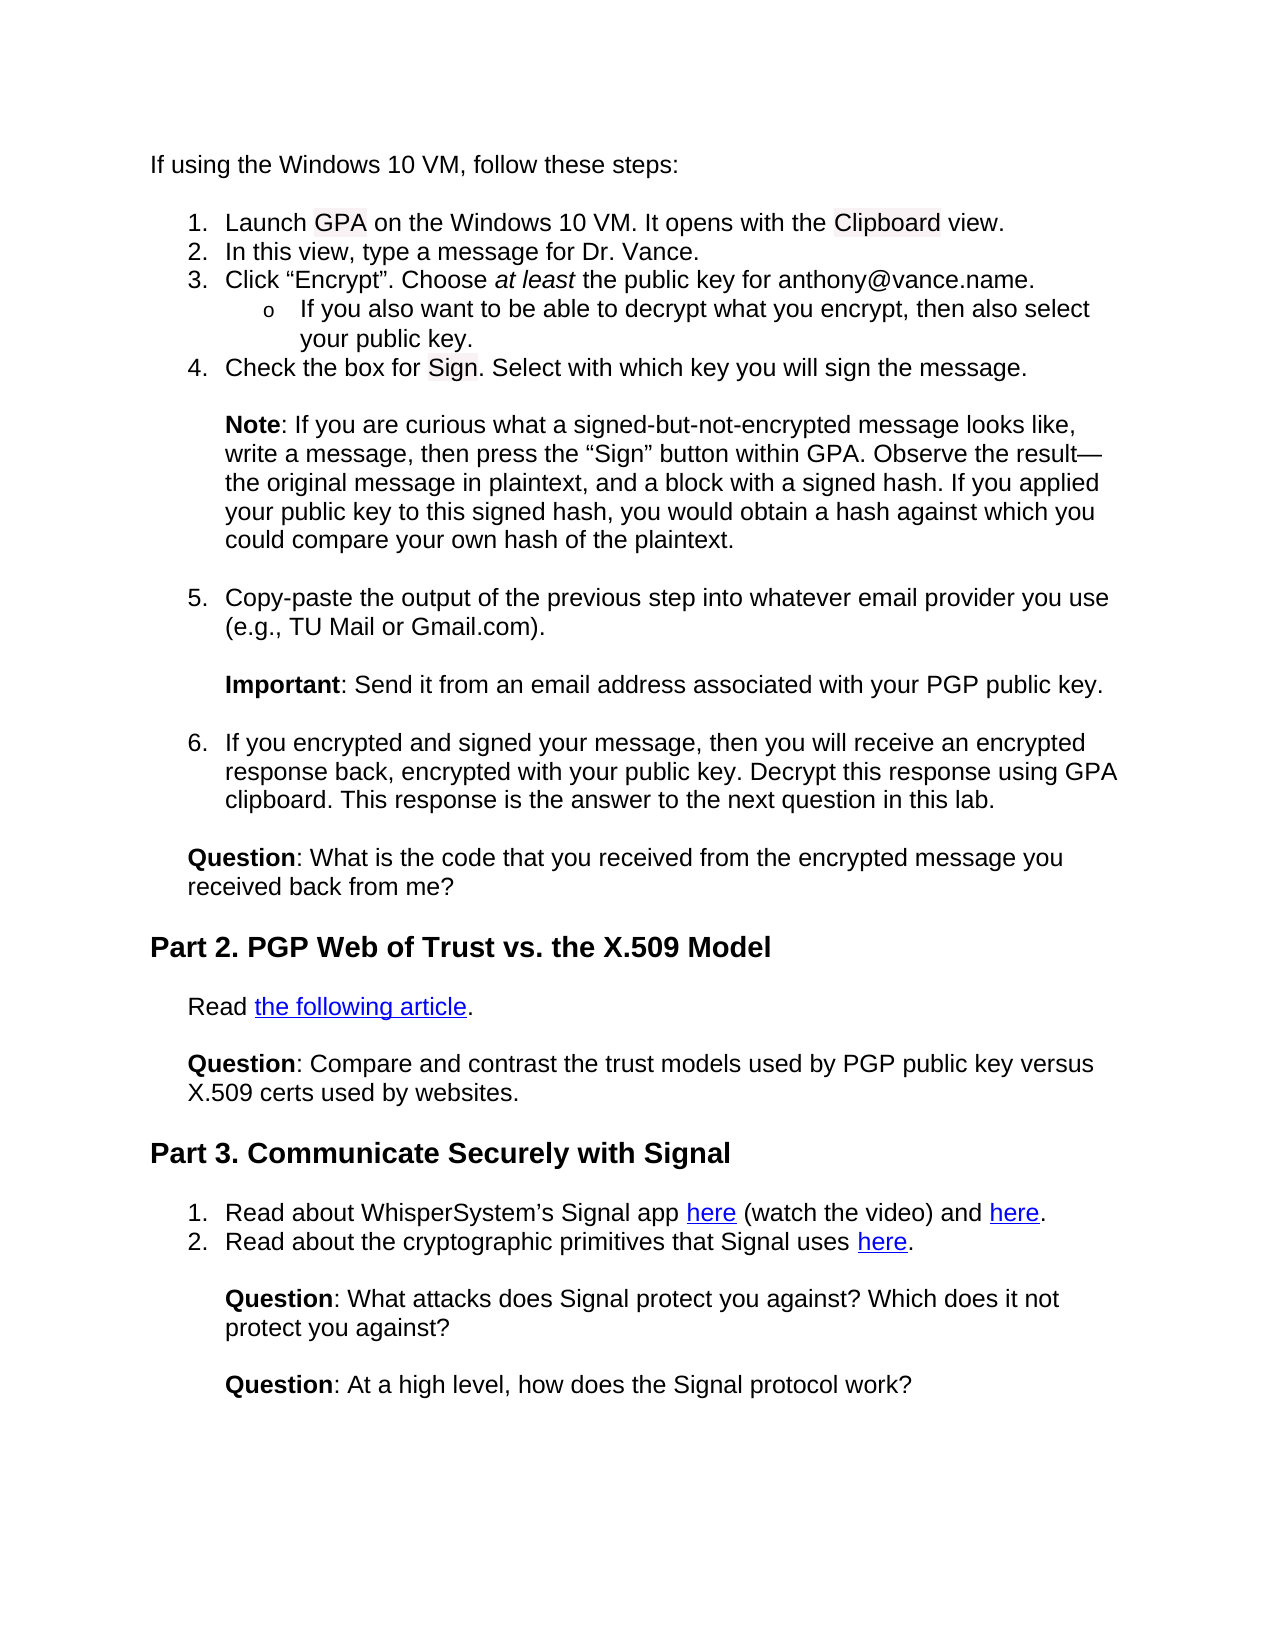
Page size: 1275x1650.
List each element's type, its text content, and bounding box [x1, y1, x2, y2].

text Question: Compare and contrast the trust models used by PGP public key versus X.509 certs used by websites. [187, 1049, 1125, 1107]
text Question: What is the code that you received from the encrypted message you received back from me? [187, 843, 1125, 901]
text Part 3. Communicate Securely with Signal [150, 1136, 1125, 1169]
list Launch GPA on the Windows 10 VM. It opens with the Clipboard view. [941, 208, 1125, 237]
text If using the Windows 10 VM, follow these steps: [150, 150, 1125, 179]
text Important: Send it from an email address associated with your PGP public key. [225, 670, 1125, 699]
list Check the box for Sign. Select with which key you will sign the message. [187, 353, 428, 381]
list Check the box for Sign. Select with which key you will sign the message. [478, 353, 1125, 381]
list If you encrypted and signed your message, then you will receive an encrypted response back, encrypted with your public key. Decrypt this response using GPA clipboard. This response is the answer to the next question in this lab. [187, 728, 1125, 814]
list Question: What attacks does Signal protect you against? Which does it not protect you against? [225, 1284, 1125, 1342]
list Click “Encrypt”. Choose at least the public key for anthony@vance.name. [187, 265, 1125, 294]
text Read the following article. [150, 992, 1125, 1021]
list Question: At a high level, how does the Signal protocol work? [225, 1371, 1125, 1399]
list Read about the cryptographic primitives that Signal uses here. [187, 1227, 1125, 1256]
list Read about WhisperSystem’s Signal app here (watch the video) and here. [187, 1198, 1125, 1227]
text Part 2. PGP Web of Trust vs. the X.509 Model [150, 930, 1125, 963]
list Launch GPA on the Windows 10 VM. It opens with the Clipboard view. [367, 208, 834, 237]
list Copy-paste the output of the previous step into whatever email provider you use (e.g., TU Mail or Gmail.com). [187, 583, 1125, 641]
text Note: If you are curious what a signed-but-not-encrypted message looks like, write a message, then press the “Sign” button within GPA. Observe the result—the original message in plaintext, and a block with a signed hash. If you applied your public key to this signed hash, you would obtain a hash against which you could compare your own hash of the plaintext. [225, 411, 1125, 554]
list In this view, type a message for Dr. Vance. [187, 237, 1125, 265]
list If you also want to be able to decrypt what you encrypt, then also select your public key. [262, 294, 1125, 353]
